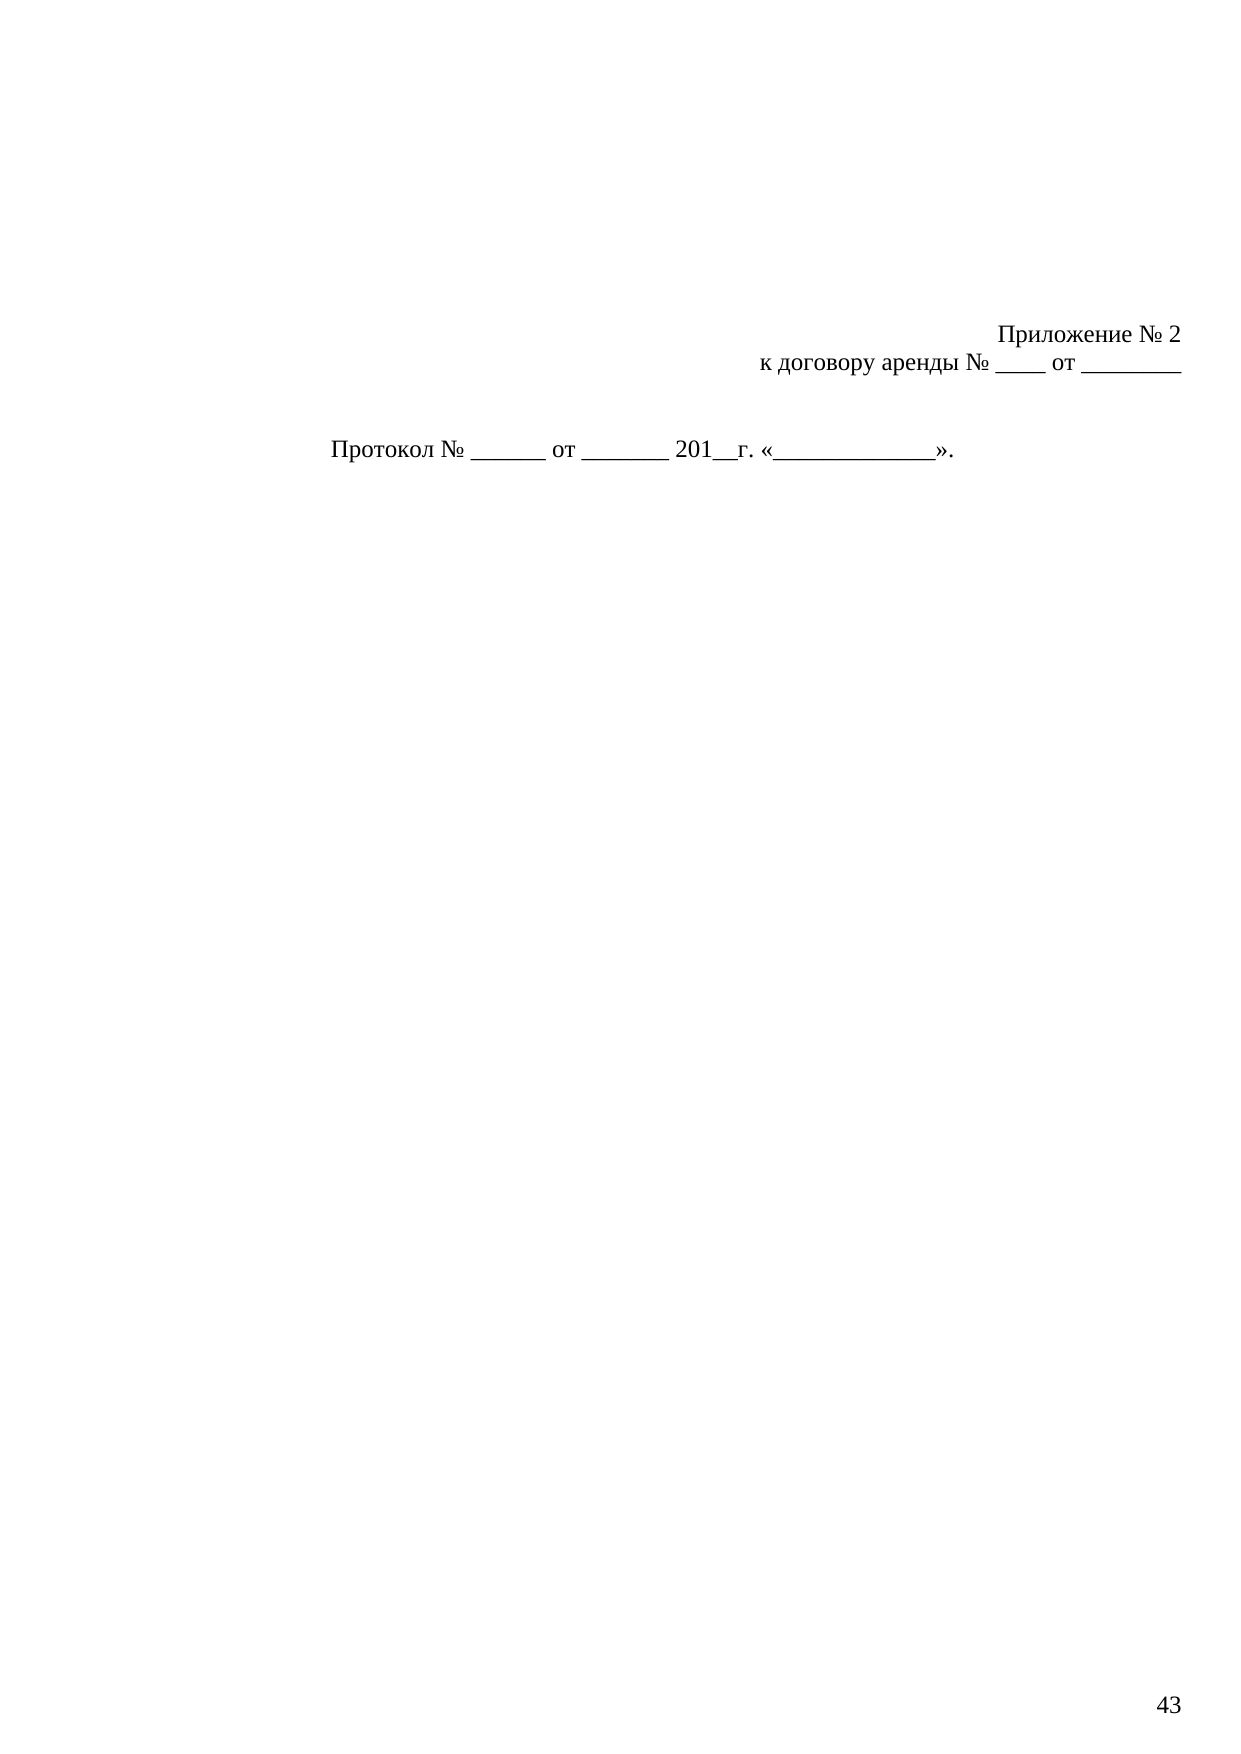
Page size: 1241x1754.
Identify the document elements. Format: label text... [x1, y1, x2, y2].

text Протокол № ______ от _______ 201__г. «_____________». [103, 434, 1181, 462]
text Приложение № 2 [103, 319, 1181, 347]
text к договору аренды № ____ от ________ [103, 347, 1181, 376]
